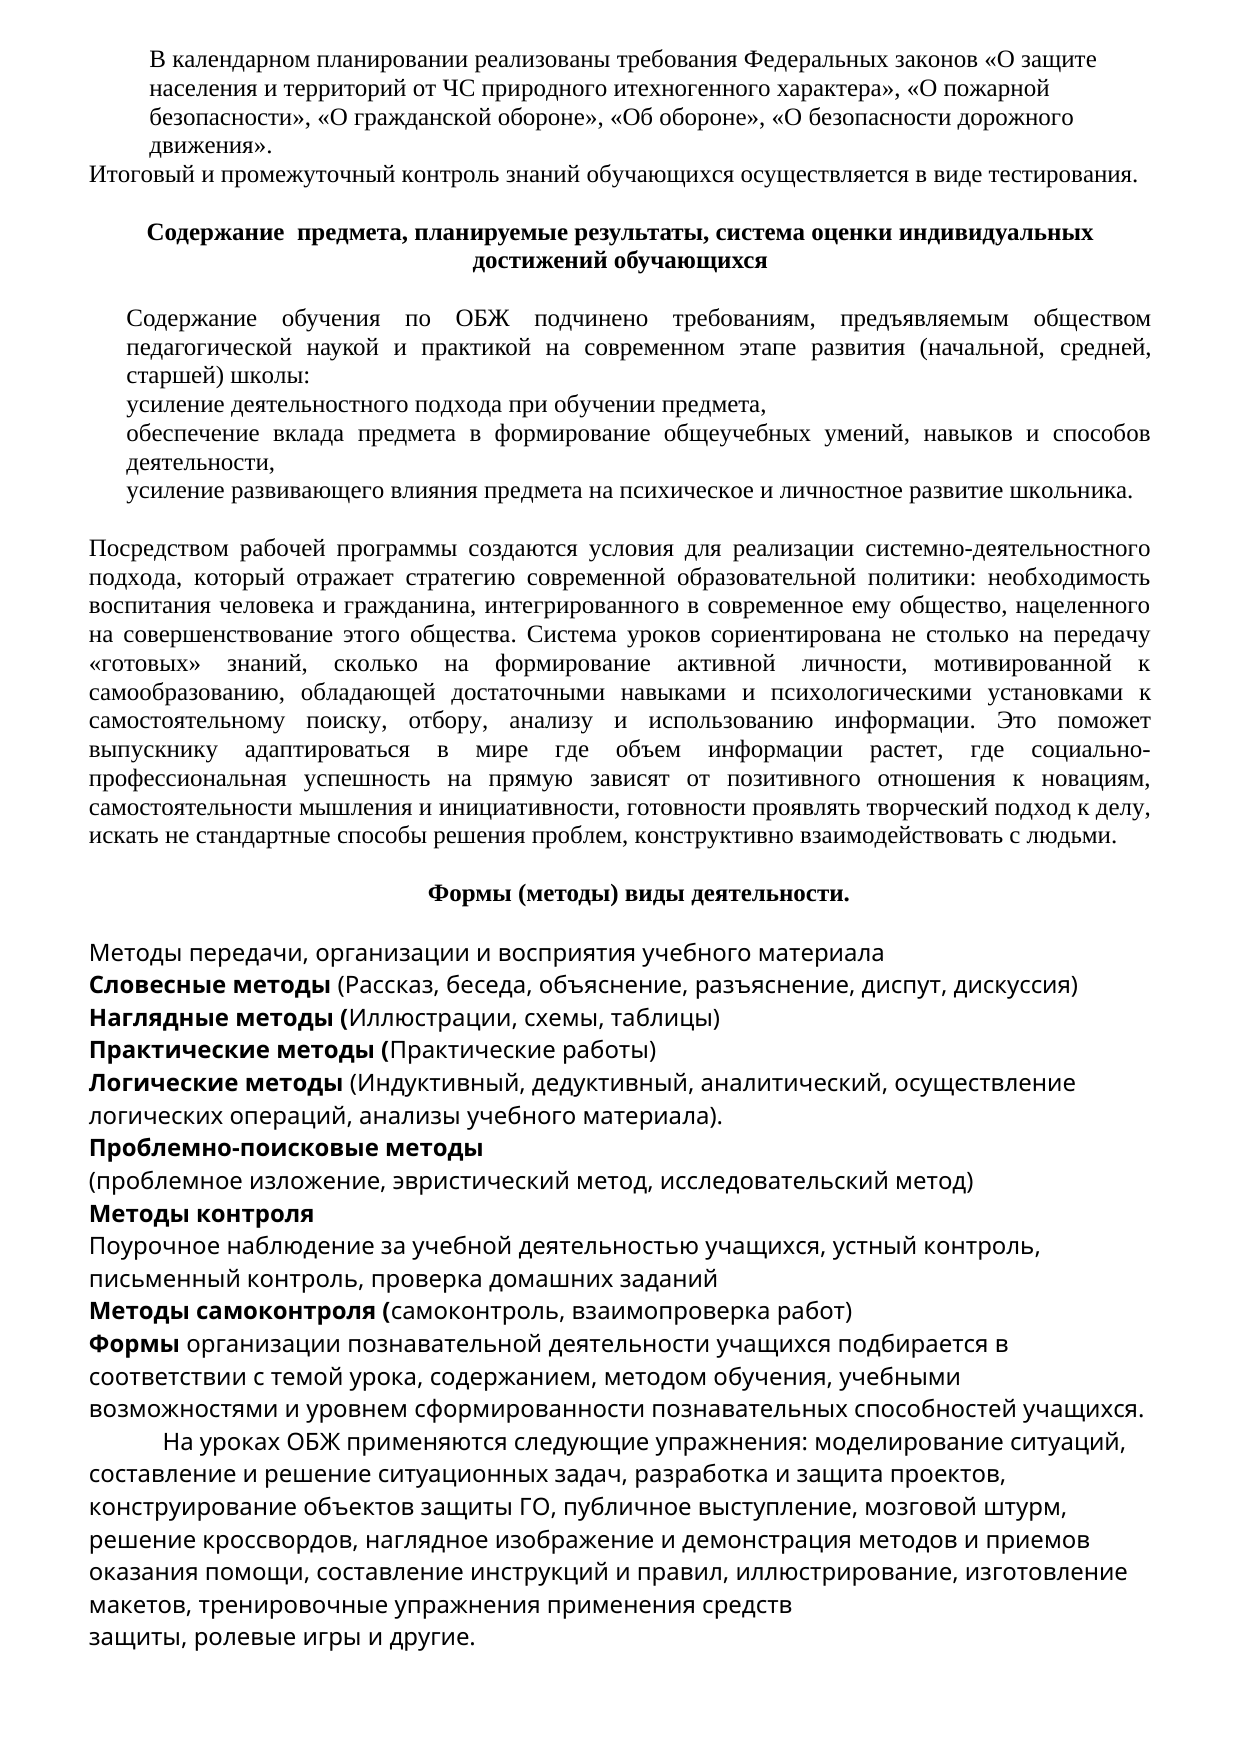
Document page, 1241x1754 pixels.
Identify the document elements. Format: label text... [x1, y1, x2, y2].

text Поурочное наблюдение за учебной деятельностью учащихся, устный контроль, [89, 1229, 1152, 1262]
text Формы организации познавательной деятельности учащихся подбирается в соответствии с темой урока, содержанием, методом обучения, учебными возможностями и уровнем сформированности познавательных способностей учащихся. [89, 1327, 1152, 1424]
text Методы контроля [89, 1196, 1152, 1229]
text Содержание предмета, планируемые результаты, система оценки индивидуальных достижений обучающихся [89, 217, 1152, 274]
text Словесные методы (Рассказ, беседа, объяснение, разъяснение, диспут, дискуссия) [89, 968, 1152, 1001]
text усиление деятельностного подхода при обучении предмета, [126, 389, 1152, 418]
text Итоговый и промежуточный контроль знаний обучающихся осуществляется в виде тестирования. [89, 159, 1149, 188]
text усиление развивающего влияния предмета на психическое и личностное развитие школьника. [126, 476, 1152, 504]
text Проблемно-поисковые методы [89, 1131, 1152, 1164]
text Методы самоконтроля (самоконтроль, взаимопроверка работ) [89, 1294, 1152, 1327]
text письменный контроль, проверка домашних заданий [89, 1262, 1152, 1294]
text Содержание обучения по ОБЖ подчинено требованиям, предъявляемым обществом педагогической наукой и практикой на современном этапе развития (начальной, средней, старшей) школы: [126, 303, 1152, 389]
text обеспечение вклада предмета в формирование общеучебных умений, навыков и способов деятельности, [126, 418, 1152, 476]
text (проблемное изложение, эвристический метод, исследовательский метод) [89, 1164, 1152, 1196]
text Практические методы (Практические работы) [89, 1033, 1152, 1066]
text Методы передачи, организации и восприятия учебного материала [89, 936, 1152, 968]
text Посредством рабочей программы создаются условия для реализации системно-деятельностного подхода, который отражает стратегию современной образовательной политики: необходимость воспитания человека и гражданина, интегрированного в современное ему общество, нацеленного на совершенствование этого общества. Система уроков сориентирована не столько на передачу «готовых» знаний, сколько на формирование активной личности, мотивированной к самообразованию, обладающей достаточными навыками и психологическими установками к самостоятельному поиску, отбору, анализу и использованию информации. Это поможет выпускнику адаптироваться в мире где объем информации растет, где социально-профессиональная успешность на прямую зависят от позитивного отношения к новациям, самостоятельности мышления и инициативности, готовности проявлять творческий подход к делу, искать не стандартные способы решения проблем, конструктивно взаимодействовать с людьми. [89, 533, 1152, 849]
text В календарном планировании реализованы требования Федеральных законов «О защите населения и территорий от ЧС природного итехногенного характера», «О пожарной безопасности», «О гражданской обороне», «Об обороне», «О безопасности дорожного движения». [149, 44, 1152, 159]
text Формы (методы) виды деятельности. [126, 878, 1152, 907]
text защиты, ролевые игры и другие. [89, 1620, 1152, 1653]
text На уроках ОБЖ применяются следующие упражнения: моделирование ситуаций, составление и решение ситуационных задач, разработка и защита проектов, конструирование объектов защиты ГО, публичное выступление, мозговой штурм, решение кроссвордов, наглядное изображение и демонстрация методов и приемов оказания помощи, составление инструкций и правил, иллюстрирование, изготовление макетов, тренировочные упражнения применения средств [89, 1424, 1152, 1620]
text Логические методы (Индуктивный, дедуктивный, аналитический, осуществление логических операций, анализы учебного материала). [89, 1066, 1152, 1131]
text Наглядные методы (Иллюстрации, схемы, таблицы) [89, 1001, 1152, 1033]
